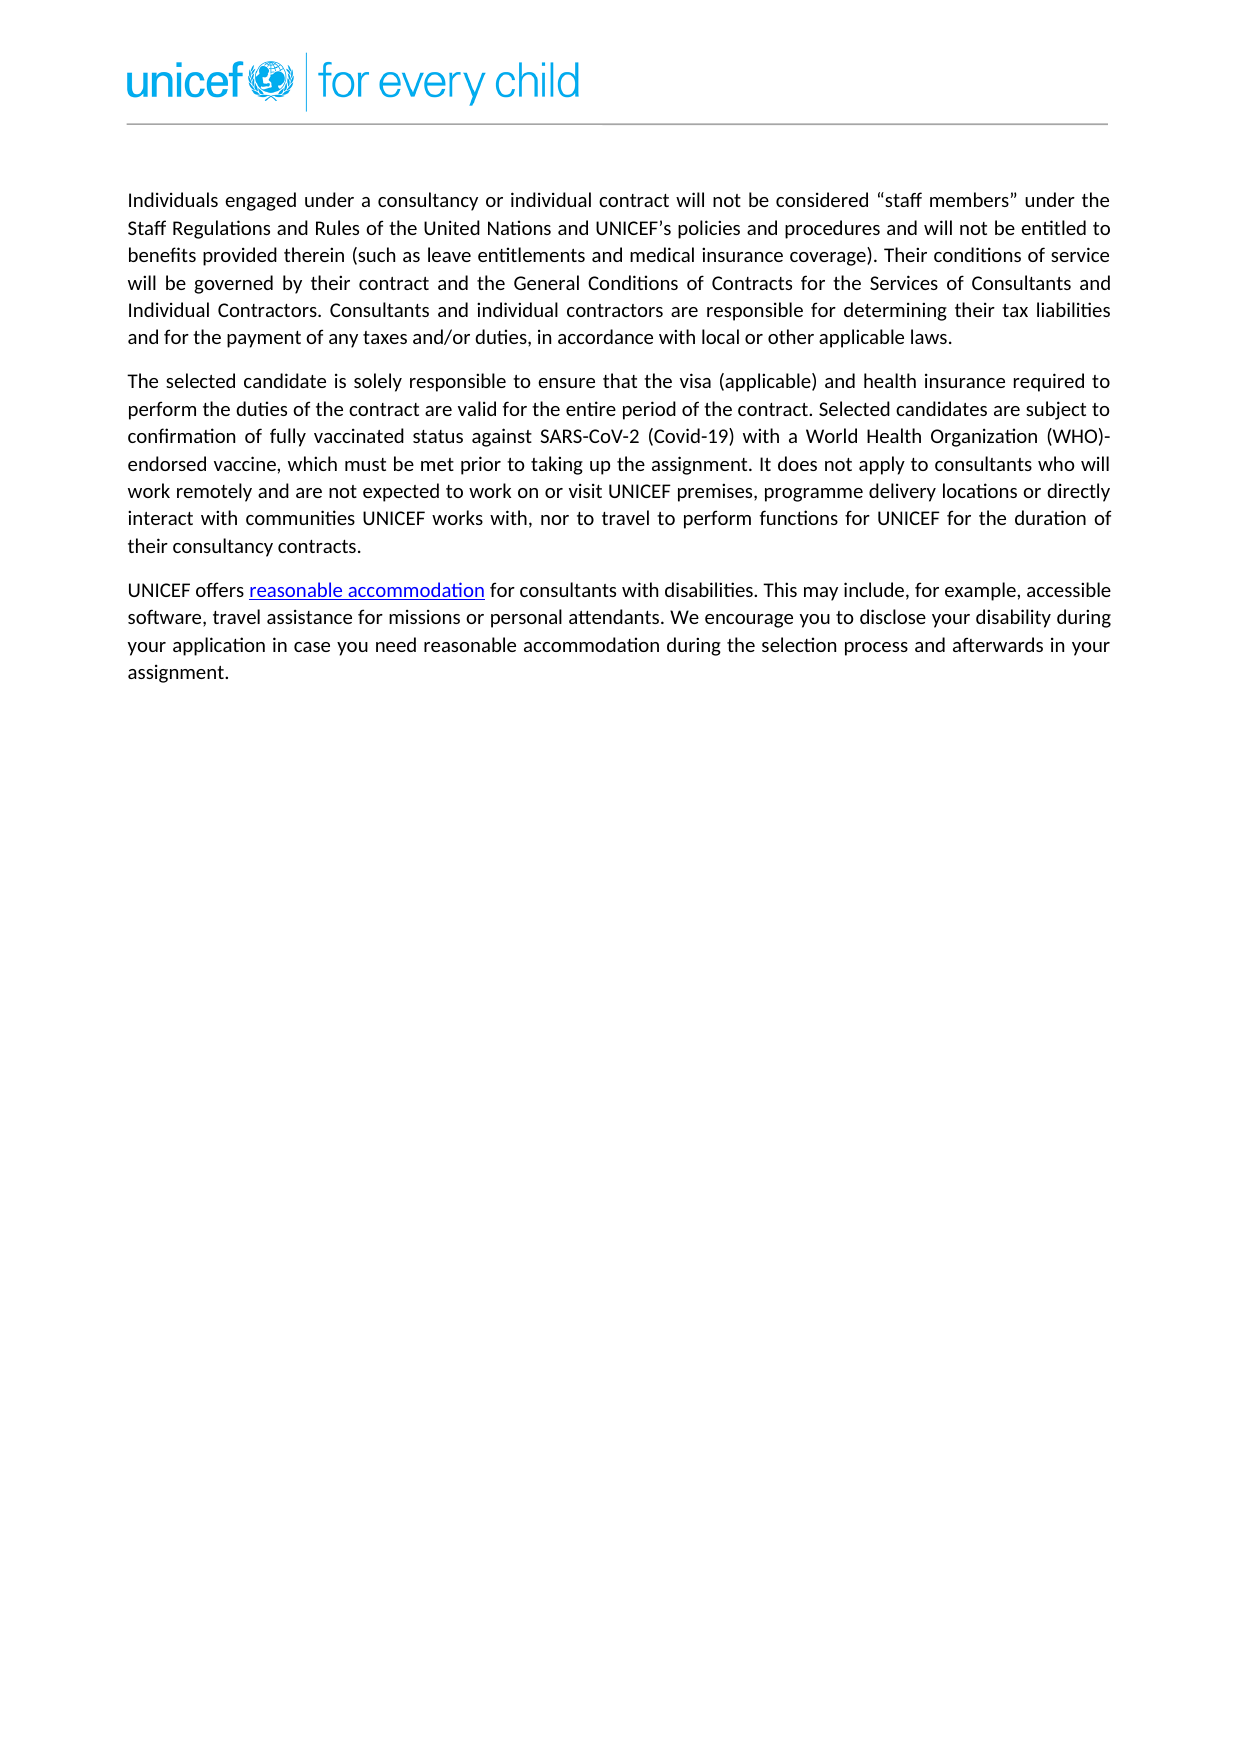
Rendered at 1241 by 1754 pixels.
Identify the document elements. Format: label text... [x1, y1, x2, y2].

text Individuals engaged under a consultancy or individual contract will not be considered “staff members” under the Staff Regulations and Rules of the United Nations and UNICEF’s policies and procedures and will not be entitled to benefits provided therein (such as leave entitlements and medical insurance coverage). Their conditions of service will be governed by their contract and the General Conditions of Contracts for the Services of Consultants and Individual Contractors. Consultants and individual contractors are responsible for determining their tax liabilities and for the payment of any taxes and/or duties, in accordance with local or other applicable laws. [127, 187, 1113, 350]
text The selected candidate is solely responsible to ensure that the visa (applicable) and health insurance required to perform the duties of the contract are valid for the entire period of the contract. Selected candidates are subject to confirmation of fully vaccinated status against SARS-CoV-2 (Covid-19) with a World Health Organization (WHO)-endorsed vaccine, which must be met prior to taking up the assignment. It does not apply to consultants who will work remotely and are not expected to work on or visit UNICEF premises, programme delivery locations or directly interact with communities UNICEF works with, nor to travel to perform functions for UNICEF for the duration of their consultancy contracts. [127, 368, 1113, 558]
text UNICEF offers reasonable accommodation for consultants with disabilities. This may include, for example, accessible software, travel assistance for missions or personal attendants. We encourage you to disclose your disability during your application in case you need reasonable accommodation during the selection process and afterwards in your assignment. [127, 577, 1113, 684]
picture [111, 42, 588, 118]
